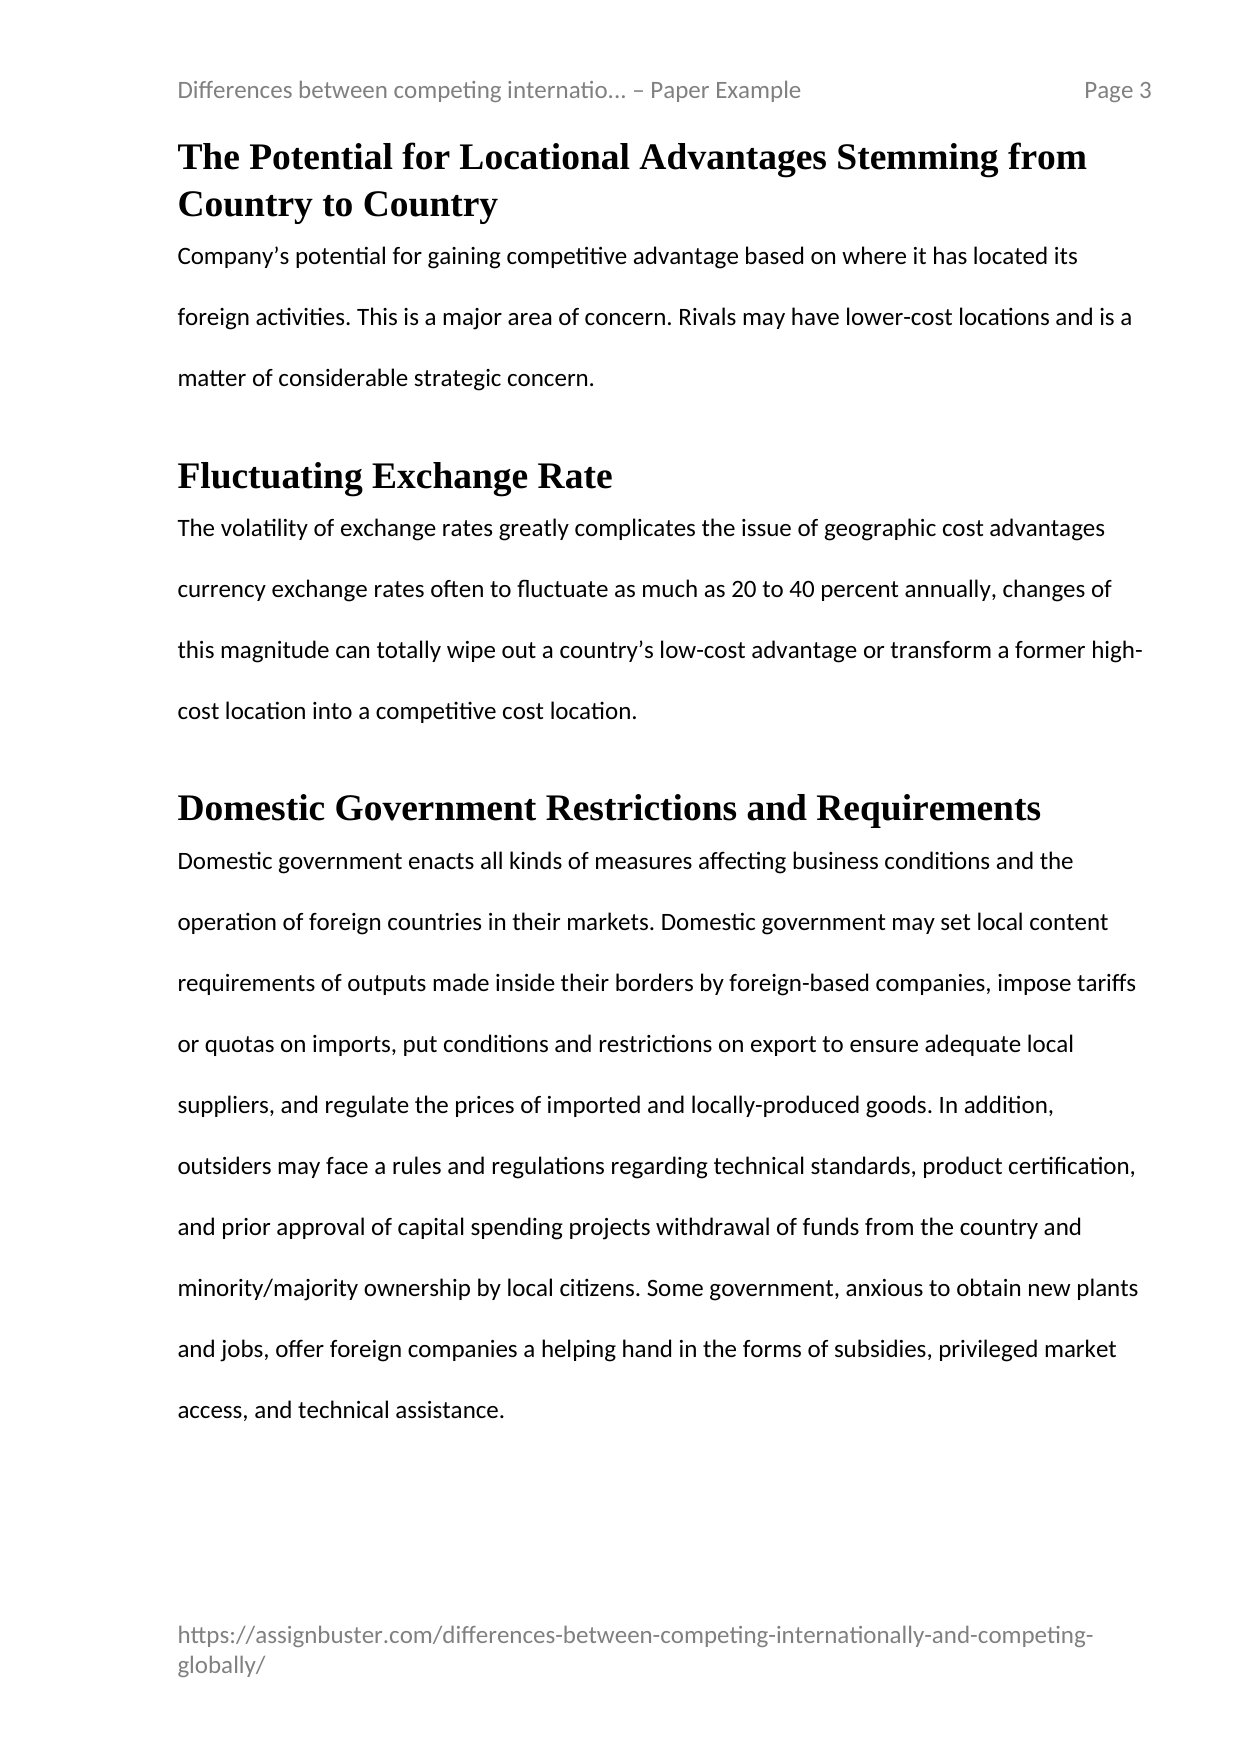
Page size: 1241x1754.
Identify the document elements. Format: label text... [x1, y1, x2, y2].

text Domestic government enacts all kinds of measures affecting business conditions and the operation of foreign countries in their markets. Domestic government may set local content requirements of outputs made inside their borders by foreign-based companies, impose tariffs or quotas on imports, put conditions and restrictions on export to ensure adequate local suppliers, and regulate the prices of imported and locally-produced goods. In addition, outsiders may face a rules and regulations regarding technical standards, product certification, and prior approval of capital spending projects withdrawal of funds from the country and minority/majority ownership by local citizens. Some government, anxious to obtain new plants and jobs, offer foreign companies a helping hand in the forms of subsidies, privileged market access, and technical assistance. [177, 845, 1152, 1425]
text The volatility of exchange rates greatly complicates the issue of geographic cost advantages currency exchange rates often to fluctuate as much as 20 to 40 percent annually, changes of this magnitude can totally wipe out a country’s low-cost advantage or transform a former high-cost location into a competitive cost location. [177, 512, 1152, 726]
subtitle Domestic Government Restrictions and Requirements [177, 786, 1152, 829]
subtitle Fluctuating Exchange Rate [177, 453, 1152, 496]
text Company’s potential for gaining competitive advantage based on where it has located its foreign activities. This is a major area of concern. Rivals may have lower-cost locations and is a matter of considerable strategic concern. [177, 240, 1152, 393]
subtitle The Potential for Locational Advantages Stemming from Country to Country [177, 135, 1152, 224]
